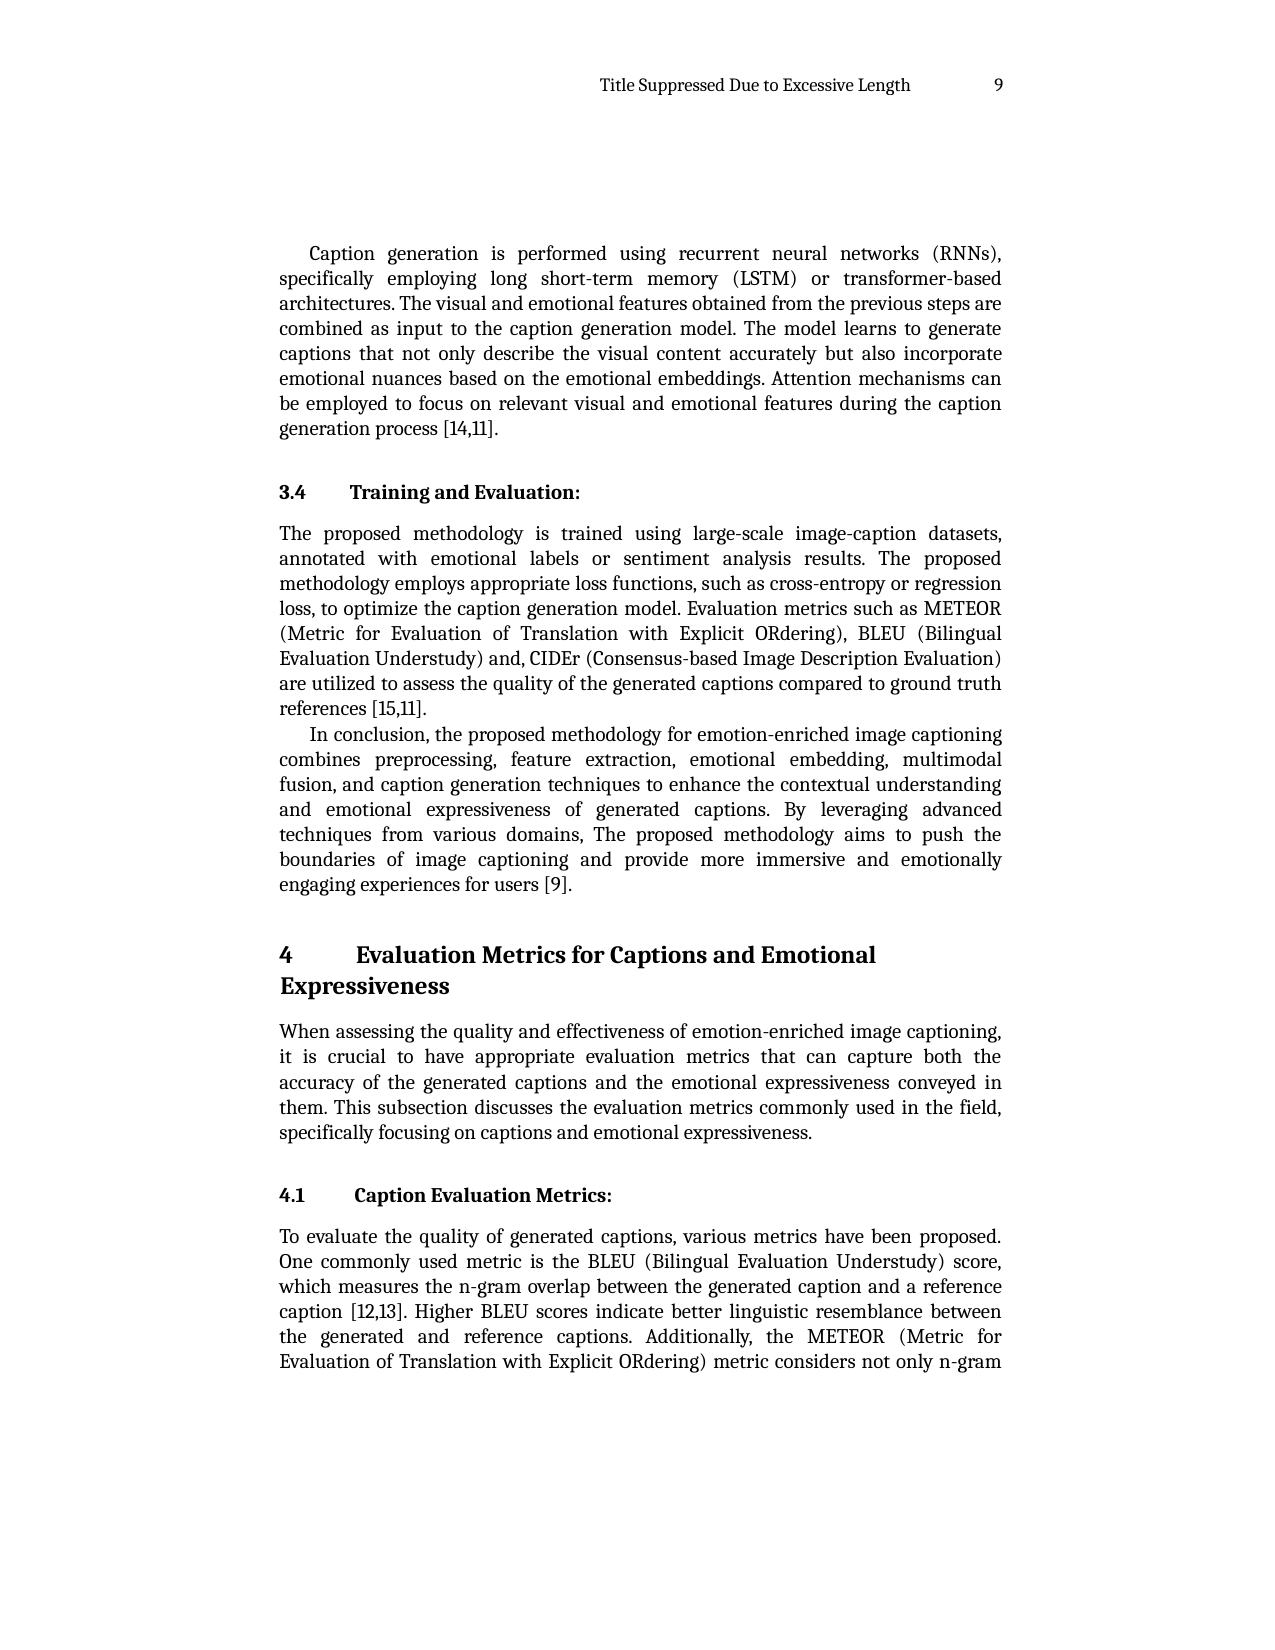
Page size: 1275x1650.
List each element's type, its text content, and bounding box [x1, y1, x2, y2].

subtitle Evaluation Metrics for Captions and Emotional Expressiveness [279, 941, 1000, 1001]
text 4.1 Caption Evaluation Metrics: [279, 1184, 1003, 1208]
text 3.4 Training and Evaluation: [279, 480, 1003, 504]
text In conclusion, the proposed methodology for emotion-enriched image captioning combines preprocessing, feature extraction, emotional embedding, multimodal fusion, and caption generation techniques to enhance the contextual understanding and emotional expressiveness of generated captions. By leveraging advanced techniques from various domains, The proposed methodology aims to push the boundaries of image captioning and provide more immersive and emotionally engaging experiences for users [9]. [279, 722, 1003, 897]
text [279, 1224, 1003, 1374]
text Caption generation is performed using recurrent neural networks (RNNs), specifically employing long short-term memory (LSTM) or transformer-based architectures. The visual and emotional features obtained from the previous steps are combined as input to the caption generation model. The model learns to generate captions that not only describe the visual content accurately but also incorporate emotional nuances based on the emotional embeddings. Attention mechanisms can be employed to focus on relevant visual and emotional features during the caption generation process [14,11]. [279, 241, 1003, 441]
text The proposed methodology is trained using large-scale image-caption datasets, annotated with emotional labels or sentiment analysis results. The proposed methodology employs appropriate loss functions, such as cross-entropy or regression loss, to optimize the caption generation model. Evaluation metrics such as METEOR (Metric for Evaluation of Translation with Explicit ORdering), BLEU (Bilingual Evaluation Understudy) and, CIDEr (Consensus-based Image Description Evaluation) are utilized to assess the quality of the generated captions compared to ground truth references [15,11]. [279, 521, 1003, 721]
text When assessing the quality and effectiveness of emotion-enriched image captioning, it is crucial to have appropriate evaluation metrics that can capture both the accuracy of the generated captions and the emotional expressiveness conveyed in them. This subsection discusses the evaluation metrics commonly used in the field, specifically focusing on captions and emotional expressiveness. [279, 1020, 1003, 1144]
